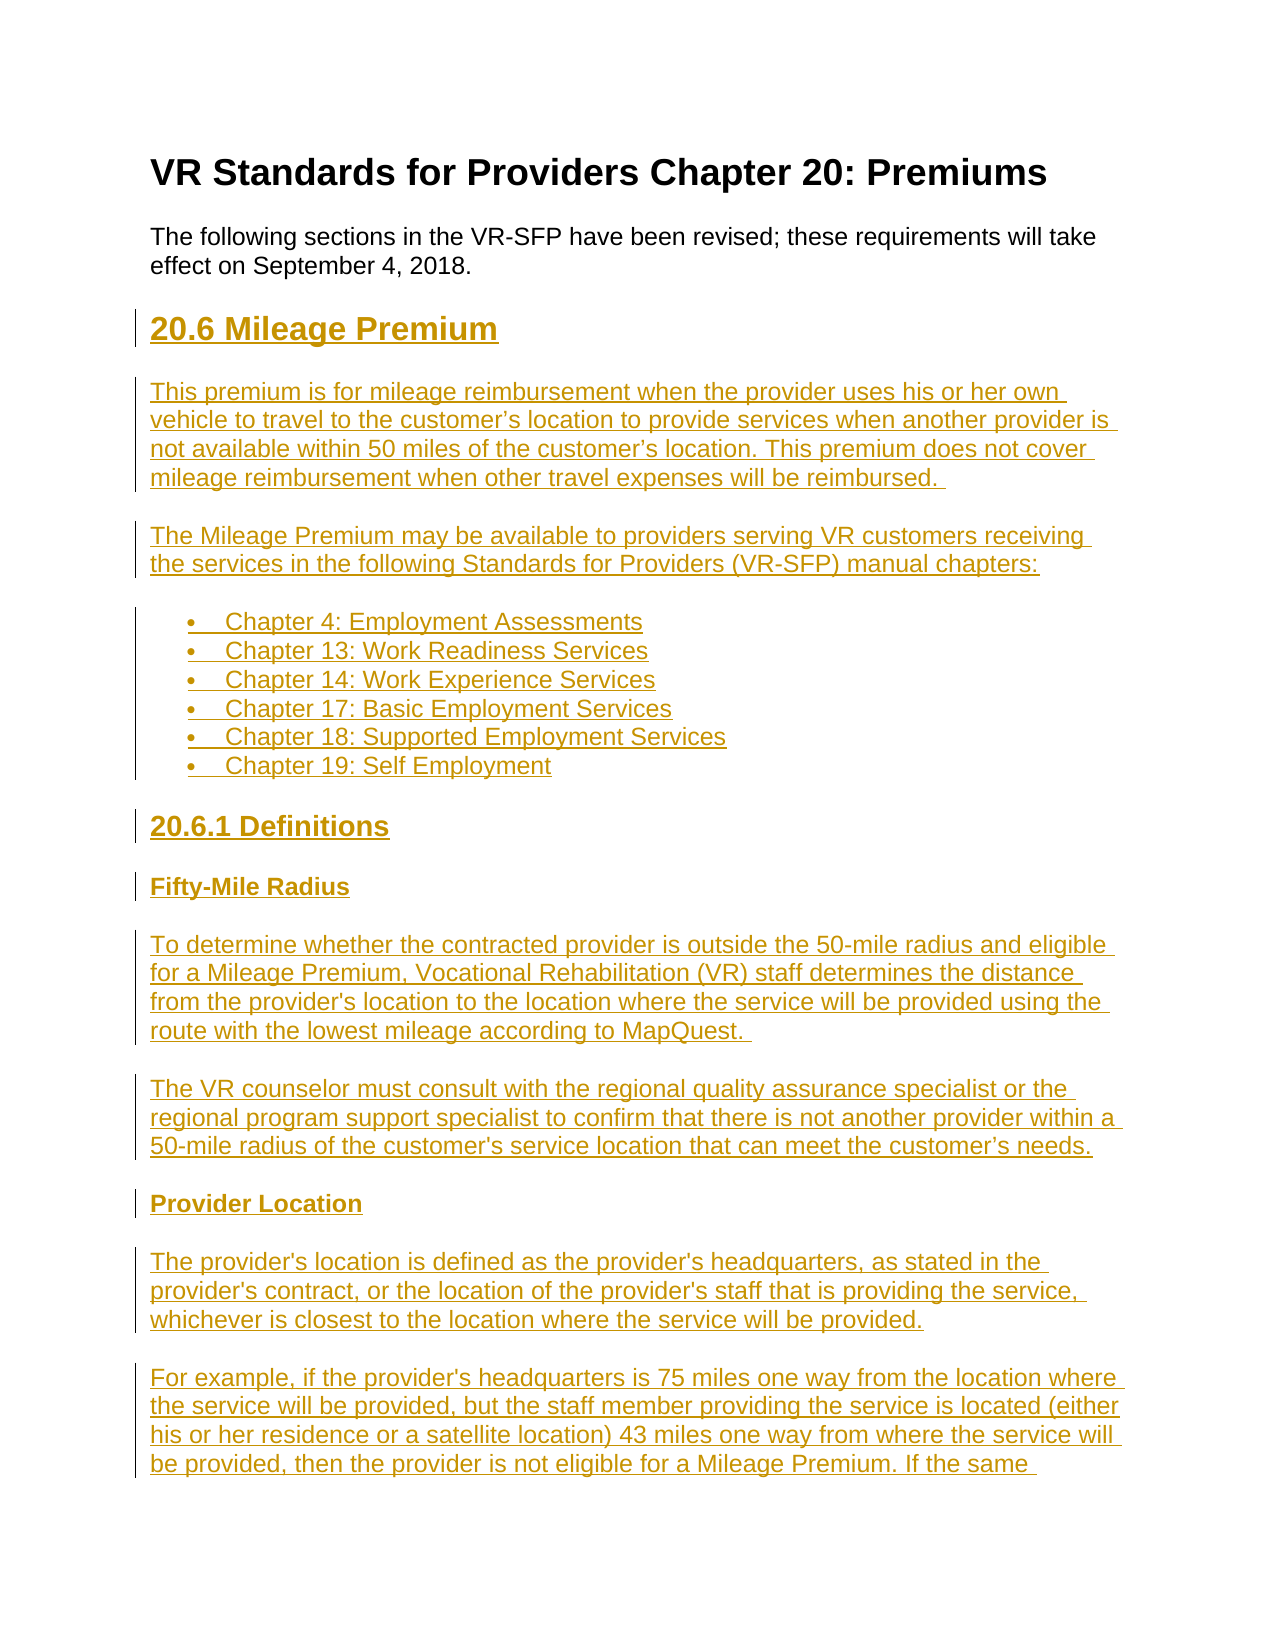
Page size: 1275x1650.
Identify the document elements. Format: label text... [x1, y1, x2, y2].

text The following sections in the VR-SFP have been revised; these requirements will take effect on September 4, 2018. [150, 222, 1125, 280]
subtitle VR Standards for Providers Chapter 20: Premiums [150, 150, 1125, 193]
